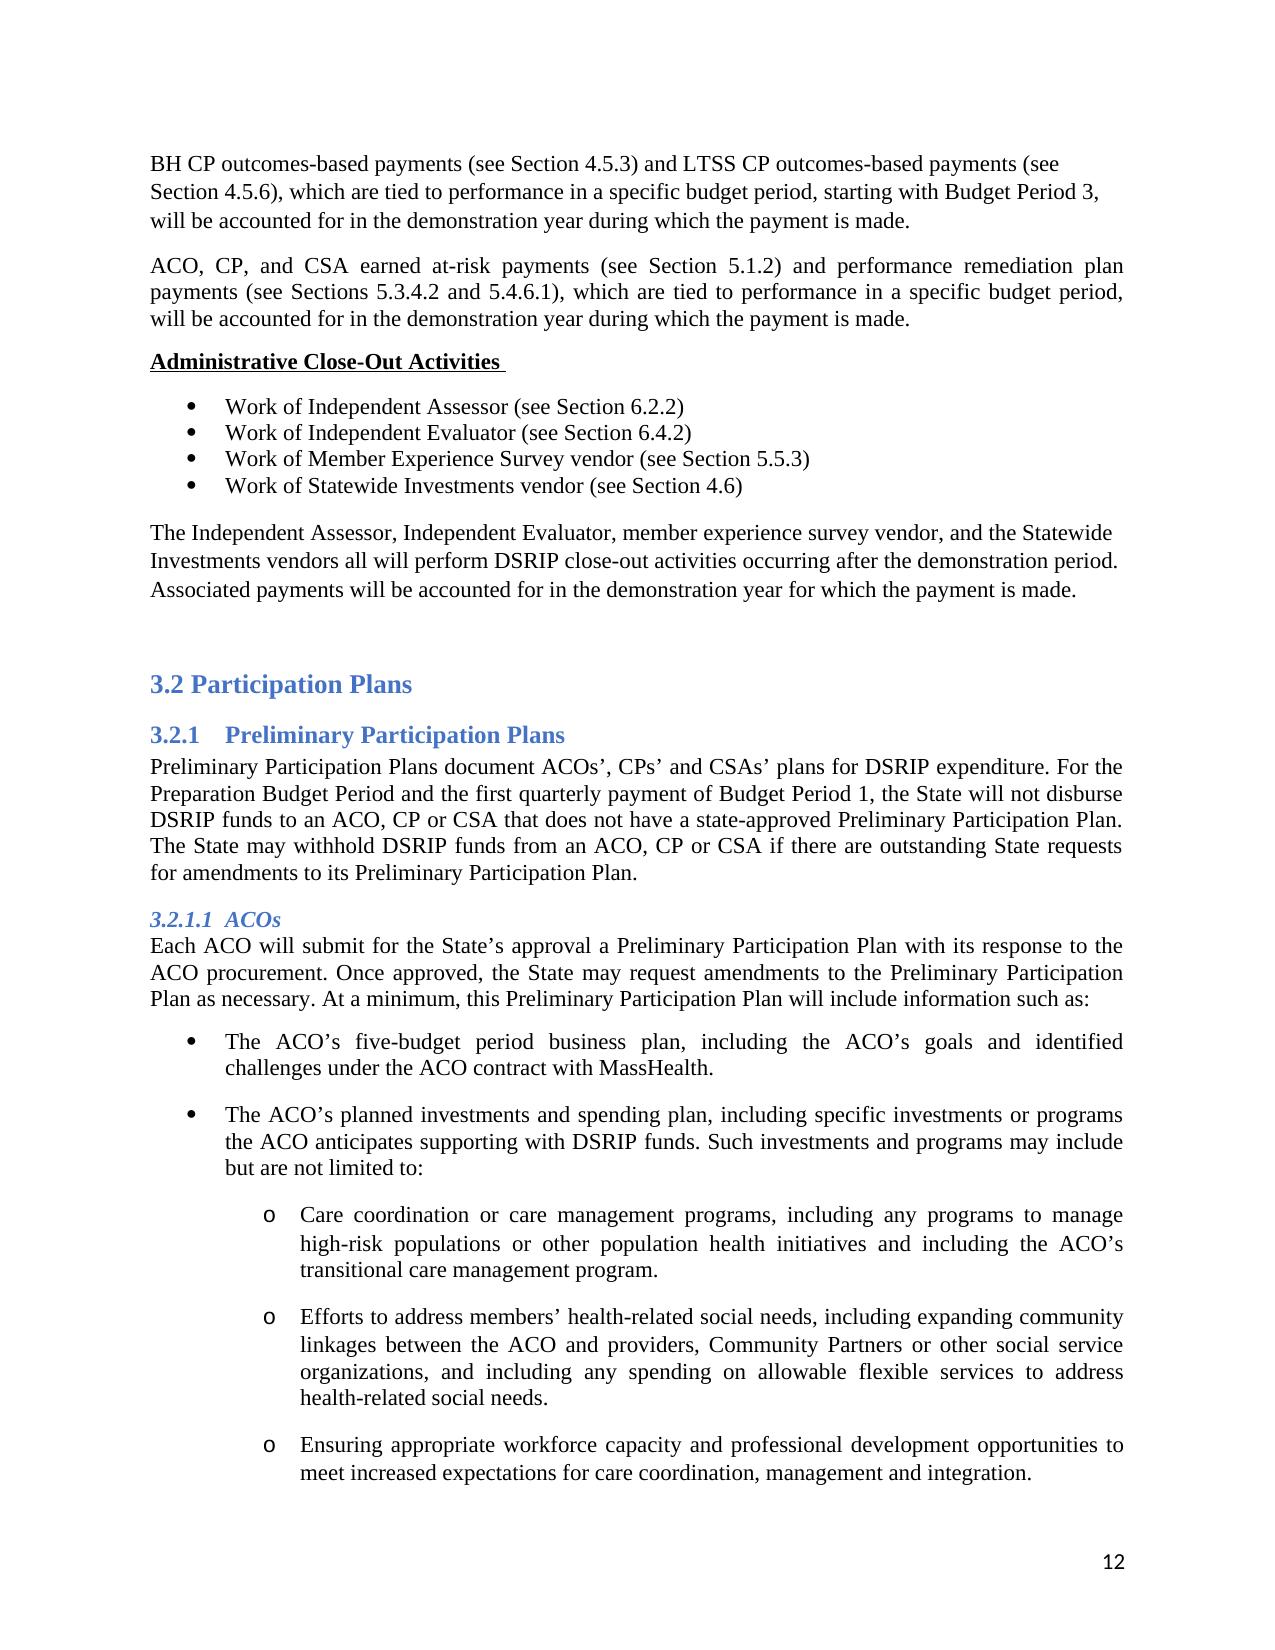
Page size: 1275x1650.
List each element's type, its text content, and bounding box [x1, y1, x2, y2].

list Efforts to address members’ health-related social needs, including expanding community linkages between the ACO and providers, Community Partners or other social service organizations, and including any spending on allowable flexible services to address health-related social needs. [262, 1303, 1125, 1410]
subtitle ACOs [150, 906, 1125, 932]
text Administrative Close-Out Activities [150, 348, 1125, 374]
list The ACO’s planned investments and spending plan, including specific investments or programs the ACO anticipates supporting with DSRIP funds. Such investments and programs may include but are not limited to: [187, 1101, 1125, 1181]
list Work of Independent Assessor (see Section 6.2.2) [187, 393, 1125, 419]
subtitle Participation Plans [150, 668, 1125, 699]
text Preliminary Participation Plans document ACOs’, CPs’ and CSAs’ plans for DSRIP expenditure. For the Preparation Budget Period and the first quarterly payment of Budget Period 1, the State will not disburse DSRIP funds to an ACO, CP or CSA that does not have a state-approved Preliminary Participation Plan. The State may withhold DSRIP funds from an ACO, CP or CSA if there are outstanding State requests for amendments to its Preliminary Participation Plan. [150, 753, 1125, 885]
list Care coordination or care management programs, including any programs to manage high-risk populations or other population health initiatives and including the ACO’s transitional care management program. [262, 1201, 1125, 1282]
list Work of Member Experience Survey vendor (see Section 5.5.3) [187, 446, 1125, 472]
text ACO, CP, and CSA earned at-risk payments (see Section 5.1.2) and performance remediation plan payments (see Sections 5.3.4.2 and 5.4.6.1), which are tied to performance in a specific budget period, will be accounted for in the demonstration year during which the payment is made. [150, 252, 1125, 331]
list Work of Independent Evaluator (see Section 6.4.2) [187, 419, 1125, 446]
text The Independent Assessor, Independent Evaluator, member experience survey vendor, and the Statewide Investments vendors all will perform DSRIP close-out activities occurring after the demonstration period. Associated payments will be accounted for in the demonstration year for which the payment is made. [150, 519, 1125, 602]
text BH CP outcomes-based payments (see Section 4.5.3) and LTSS CP outcomes-based payments (see Section 4.5.6), which are tied to performance in a specific budget period, starting with Budget Period 3, will be accounted for in the demonstration year during which the payment is made. [150, 150, 1125, 233]
list Ensuring appropriate workforce capacity and professional development opportunities to meet increased expectations for care coordination, management and integration. [262, 1431, 1125, 1486]
list Work of Statewide Investments vendor (see Section 4.6) [187, 472, 1125, 498]
text Each ACO will submit for the State’s approval a Preliminary Participation Plan with its response to the ACO procurement. Once approved, the State may request amendments to the Preliminary Participation Plan as necessary. At a minimum, this Preliminary Participation Plan will include information such as: [150, 932, 1125, 1011]
list The ACO’s five-budget period business plan, including the ACO’s goals and identified challenges under the ACO contract with MassHealth. [187, 1028, 1125, 1081]
subtitle Preliminary Participation Plans [150, 720, 1125, 749]
